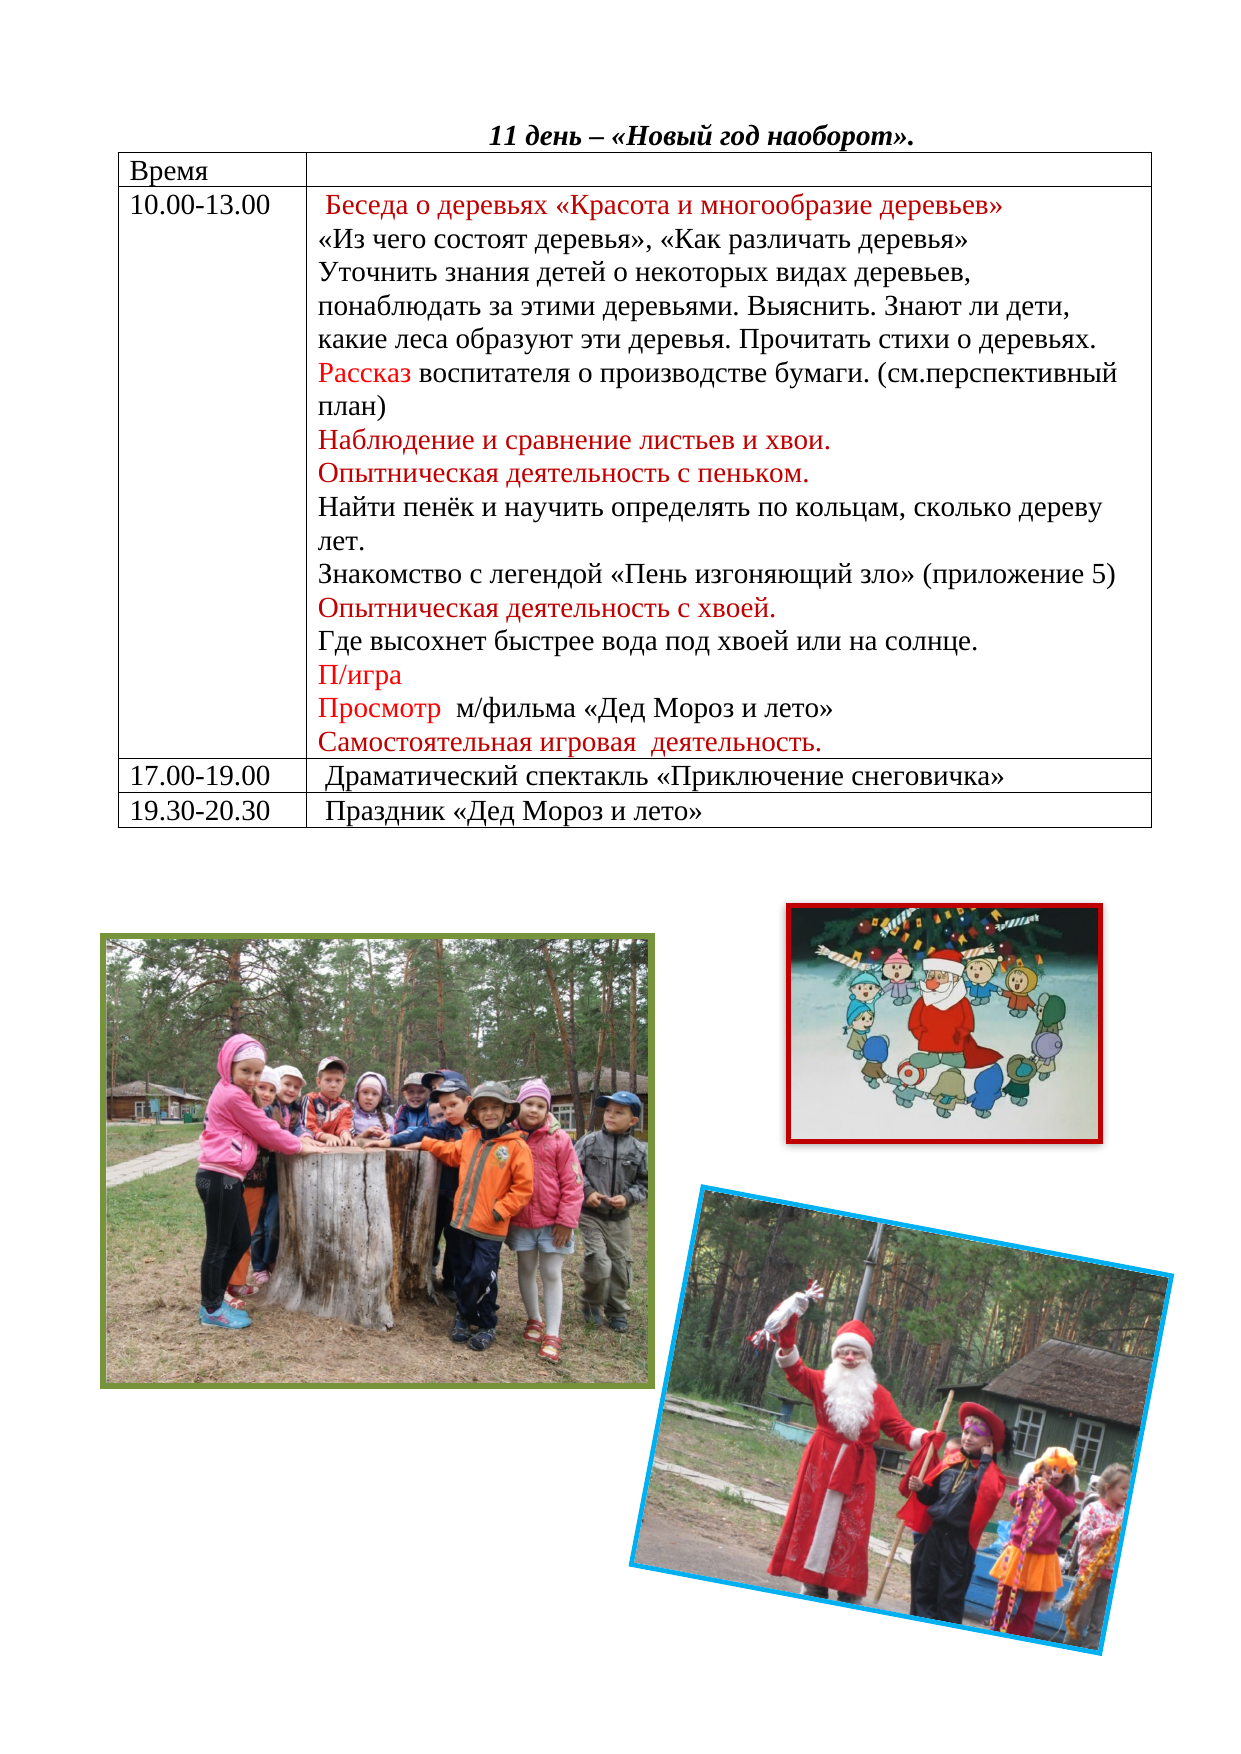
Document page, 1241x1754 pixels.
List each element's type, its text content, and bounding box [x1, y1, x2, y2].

table_cell 19.30-20.30 [119, 793, 306, 827]
table_header Время [119, 153, 306, 186]
list 11 день – «Новый год наоборот». [252, 118, 1152, 152]
picture [106, 939, 648, 1383]
table_cell Праздник «Дед Мороз и лето» [307, 793, 1151, 827]
picture [791, 908, 1098, 1139]
table_cell 17.00-19.00 [119, 759, 306, 792]
table_cell Драматический спектакль «Приключение снеговичка» [307, 759, 1151, 792]
picture [635, 1191, 1168, 1649]
table_cell 10.00-13.00 [119, 187, 306, 757]
table_header [307, 153, 1151, 186]
table_cell Беседа о деревьях «Красота и многообразие деревьев» «Из чего состоят деревья», «Как различать деревья» Уточнить знания детей о некоторых видах деревьев, понаблюдать за этими деревьями. Выяснить. Знают ли дети, какие леса образуют эти деревья. Прочитать стихи о деревьях. Рассказ воспитателя о производстве бумаги. (см.перспективный план) Наблюдение и сравнение листьев и хвои. Опытническая деятельность с пеньком. Найти пенёк и научить определять по кольцам, сколько дереву лет. Знакомство с легендой «Пень изгоняющий зло» (приложение 5) Опытническая деятельность с хвоей. Где высохнет быстрее вода под хвоей или на солнце. П/игра Просмотр м/фильма «Дед Мороз и лето» Самостоятельная игровая деятельность. [307, 187, 1151, 757]
